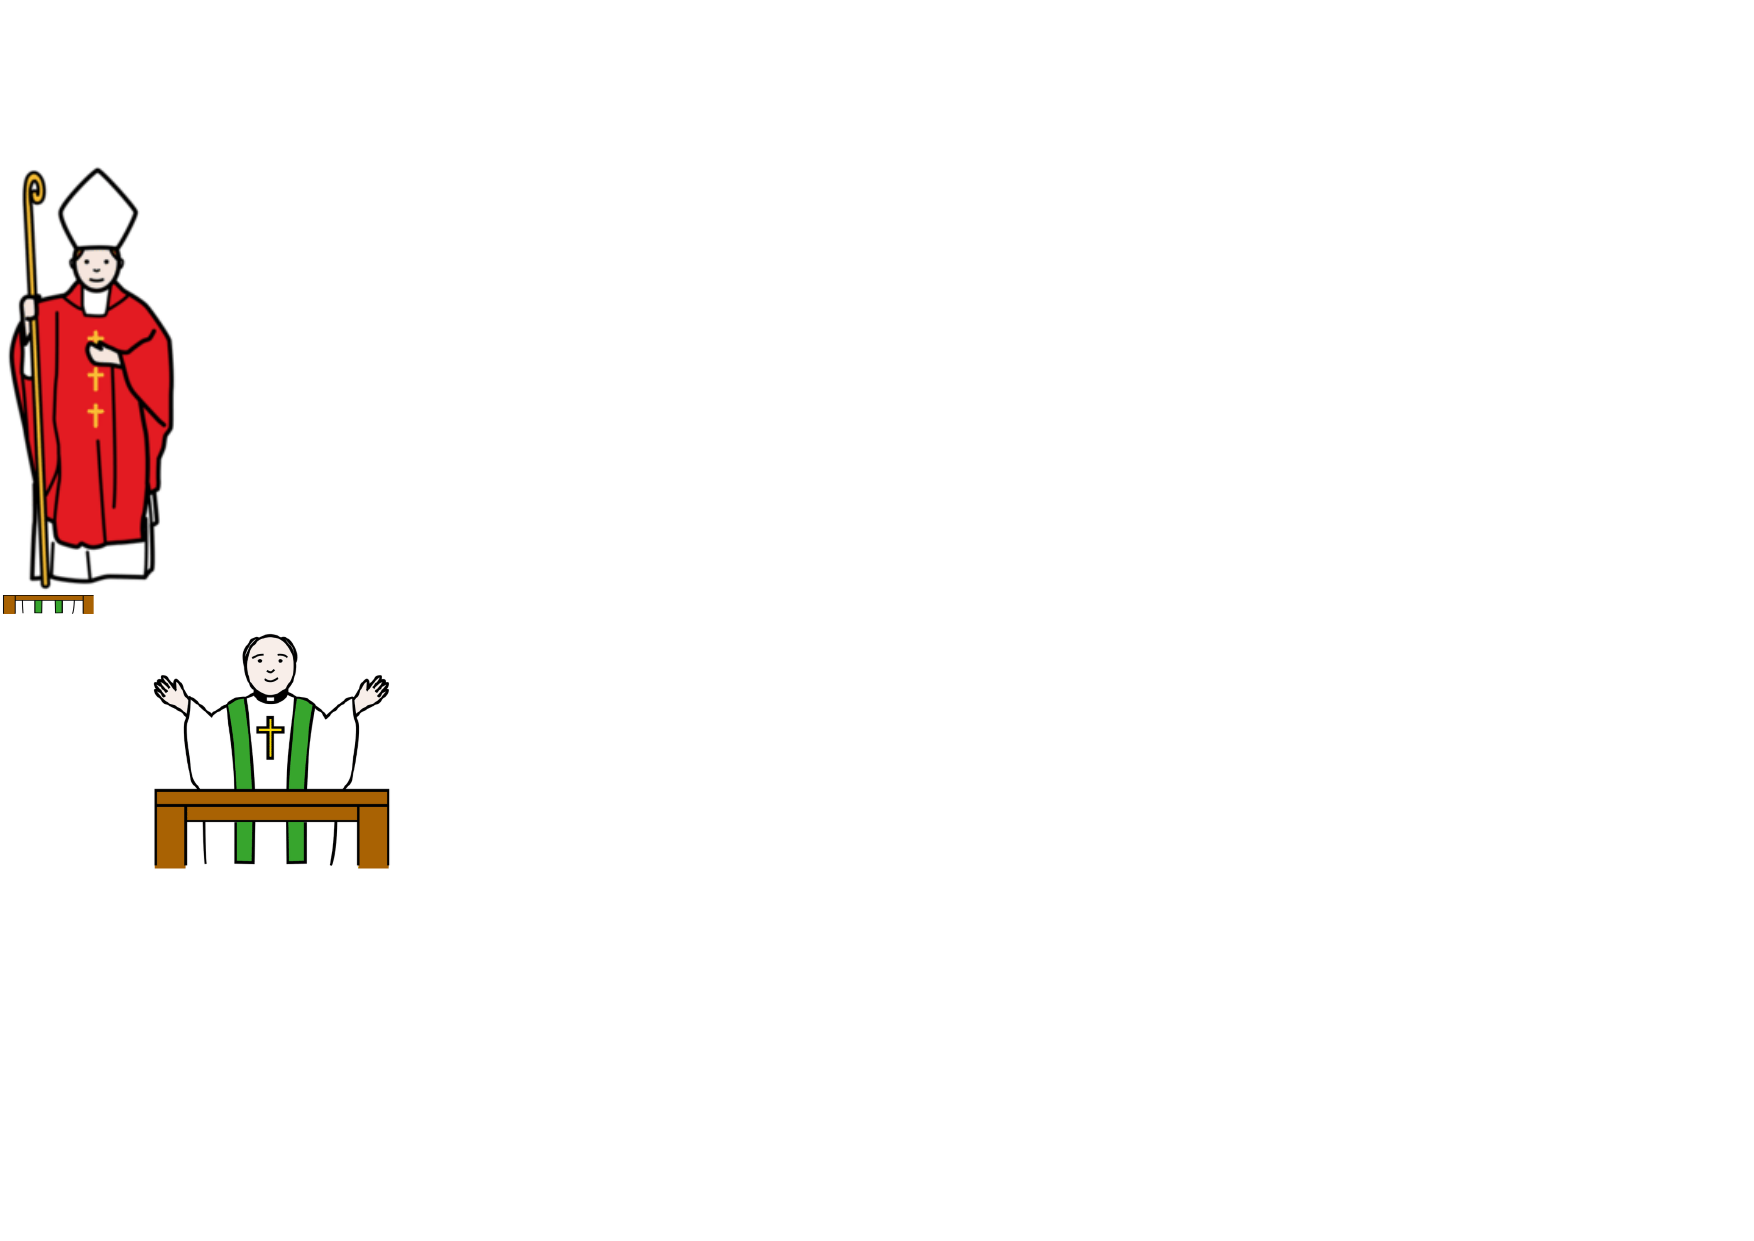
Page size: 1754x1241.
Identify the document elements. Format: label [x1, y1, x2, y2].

picture [0, 223, 94, 296]
picture [147, 306, 396, 555]
